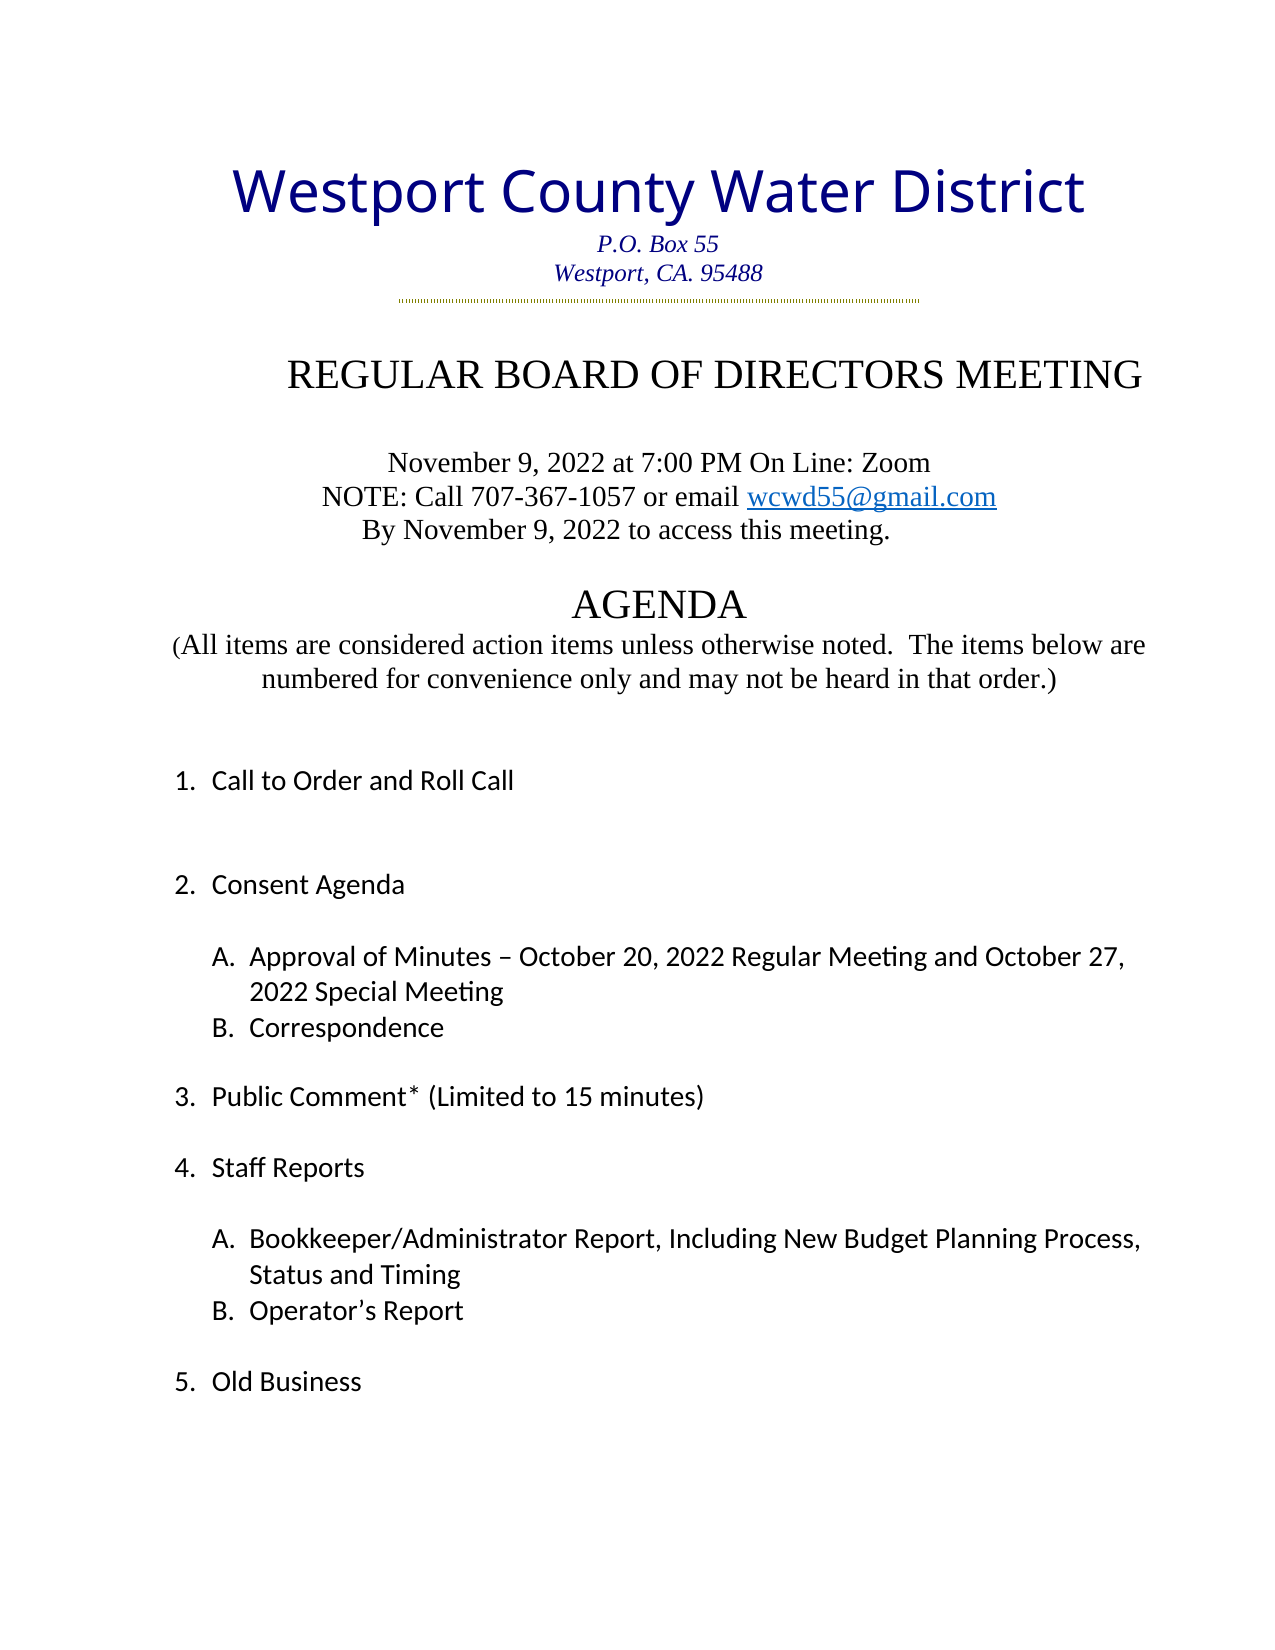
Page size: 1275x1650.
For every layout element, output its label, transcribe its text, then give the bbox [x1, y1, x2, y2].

text AGENDA [137, 579, 1182, 627]
list Bookkeeper/Administrator Report, Including New Budget Planning Process, Status and Timing [212, 1221, 1182, 1292]
text Westport, CA. 95488 [399, 258, 919, 303]
list Public Comment* (Limited to 15 minutes) [174, 1078, 1182, 1114]
list Call to Order and Roll Call [174, 762, 1182, 797]
text REGULAR BOARD OF DIRECTORS MEETING [137, 349, 1182, 397]
list Operator’s Report [212, 1292, 1182, 1327]
text (All items are considered action items unless otherwise noted. The items below are numbered for convenience only and may not be heard in that order.) [137, 627, 1182, 694]
list Correspondence [212, 1009, 1182, 1044]
text Westport County Water District [212, 150, 1107, 229]
list Staff Reports [174, 1149, 1182, 1185]
text November 9, 2022 at 7:00 PM On Line: Zoom [137, 445, 1182, 479]
list Old Business [174, 1363, 1182, 1399]
list Approval of Minutes – October 20, 2022 Regular Meeting and October 27, 2022 Special Meeting [212, 938, 1182, 1009]
list Consent Agenda [174, 866, 1182, 902]
text By November 9, 2022 to access this meeting. [362, 512, 1182, 546]
text NOTE: Call 707-367-1057 or email wcwd55@gmail.com [137, 479, 1182, 512]
text P.O. Box 55 [399, 229, 919, 258]
